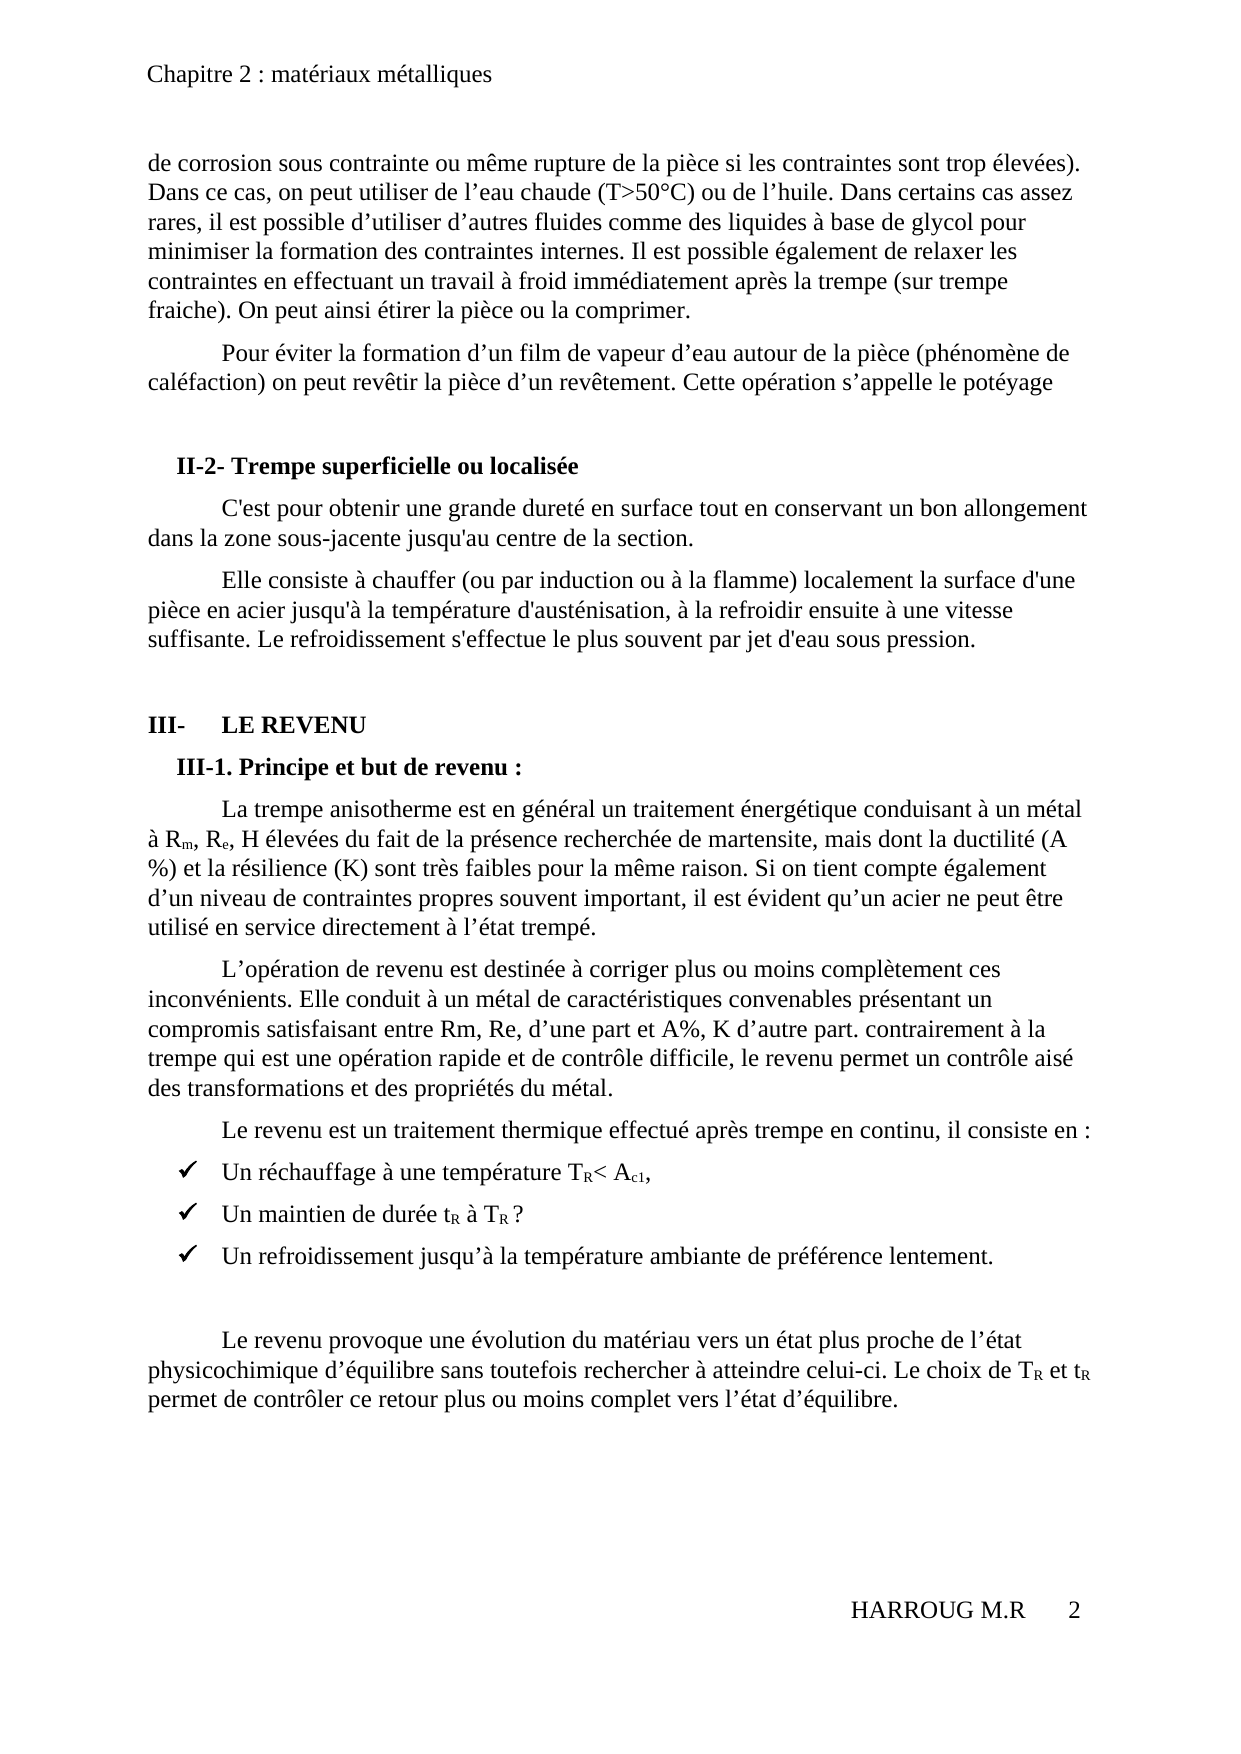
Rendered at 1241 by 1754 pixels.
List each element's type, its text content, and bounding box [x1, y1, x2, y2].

list Un refroidissement jusqu’à la température ambiante de préférence lentement. [148, 1241, 1093, 1270]
text II-2- Trempe superficielle ou localisée [176, 451, 1093, 480]
text Le revenu est un traitement thermique effectué après trempe en continu, il consiste en : [150, 1115, 1093, 1144]
text III-1. Principe et but de revenu : [176, 752, 1093, 781]
text Pour éviter la formation d’un film de vapeur d’eau autour de la pièce (phénomène de caléfaction) on peut revêtir la pièce d’un revêtement. Cette opération s’appelle le potéyage [148, 338, 1093, 396]
text C'est pour obtenir une grande dureté en surface tout en conservant un bon allongement dans la zone sous-jacente jusqu'au centre de la section. [148, 493, 1093, 552]
text Elle consiste à chauffer (ou par induction ou à la flamme) localement la surface d'une pièce en acier jusqu'à la température d'austénisation, à la refroidir ensuite à une vitesse suffisante. Le refroidissement s'effectue le plus souvent par jet d'eau sous pression. [148, 565, 1093, 653]
list Un réchauffage à une température TR< Ac1, [177, 1157, 1093, 1186]
list LE REVENU [148, 710, 1093, 739]
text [148, 148, 1093, 324]
text La trempe anisotherme est en général un traitement énergétique conduisant à un métal à Rm, Re, H élevées du fait de la présence recherchée de martensite, mais dont la ductilité (A%) et la résilience (K) sont très faibles pour la même raison. Si on tient compte également d’un niveau de contraintes propres souvent important, il est évident qu’un acier ne peut être utilisé en service directement à l’état trempé. [148, 794, 1093, 941]
text L’opération de revenu est destinée à corriger plus ou moins complètement ces inconvénients. Elle conduit à un métal de caractéristiques convenables présentant un compromis satisfaisant entre Rm, Re, d’une part et A%, K d’autre part. contrairement à la trempe qui est une opération rapide et de contrôle difficile, le revenu permet un contrôle aisé des transformations et des propriétés du métal. [148, 954, 1093, 1102]
text Le revenu provoque une évolution du matériau vers un état plus proche de l’état physicochimique d’équilibre sans toutefois rechercher à atteindre celui-ci. Le choix de TR et tR permet de contrôler ce retour plus ou moins complet vers l’état d’équilibre. [148, 1325, 1093, 1413]
list Un maintien de durée tR à TR ? [148, 1199, 1093, 1228]
